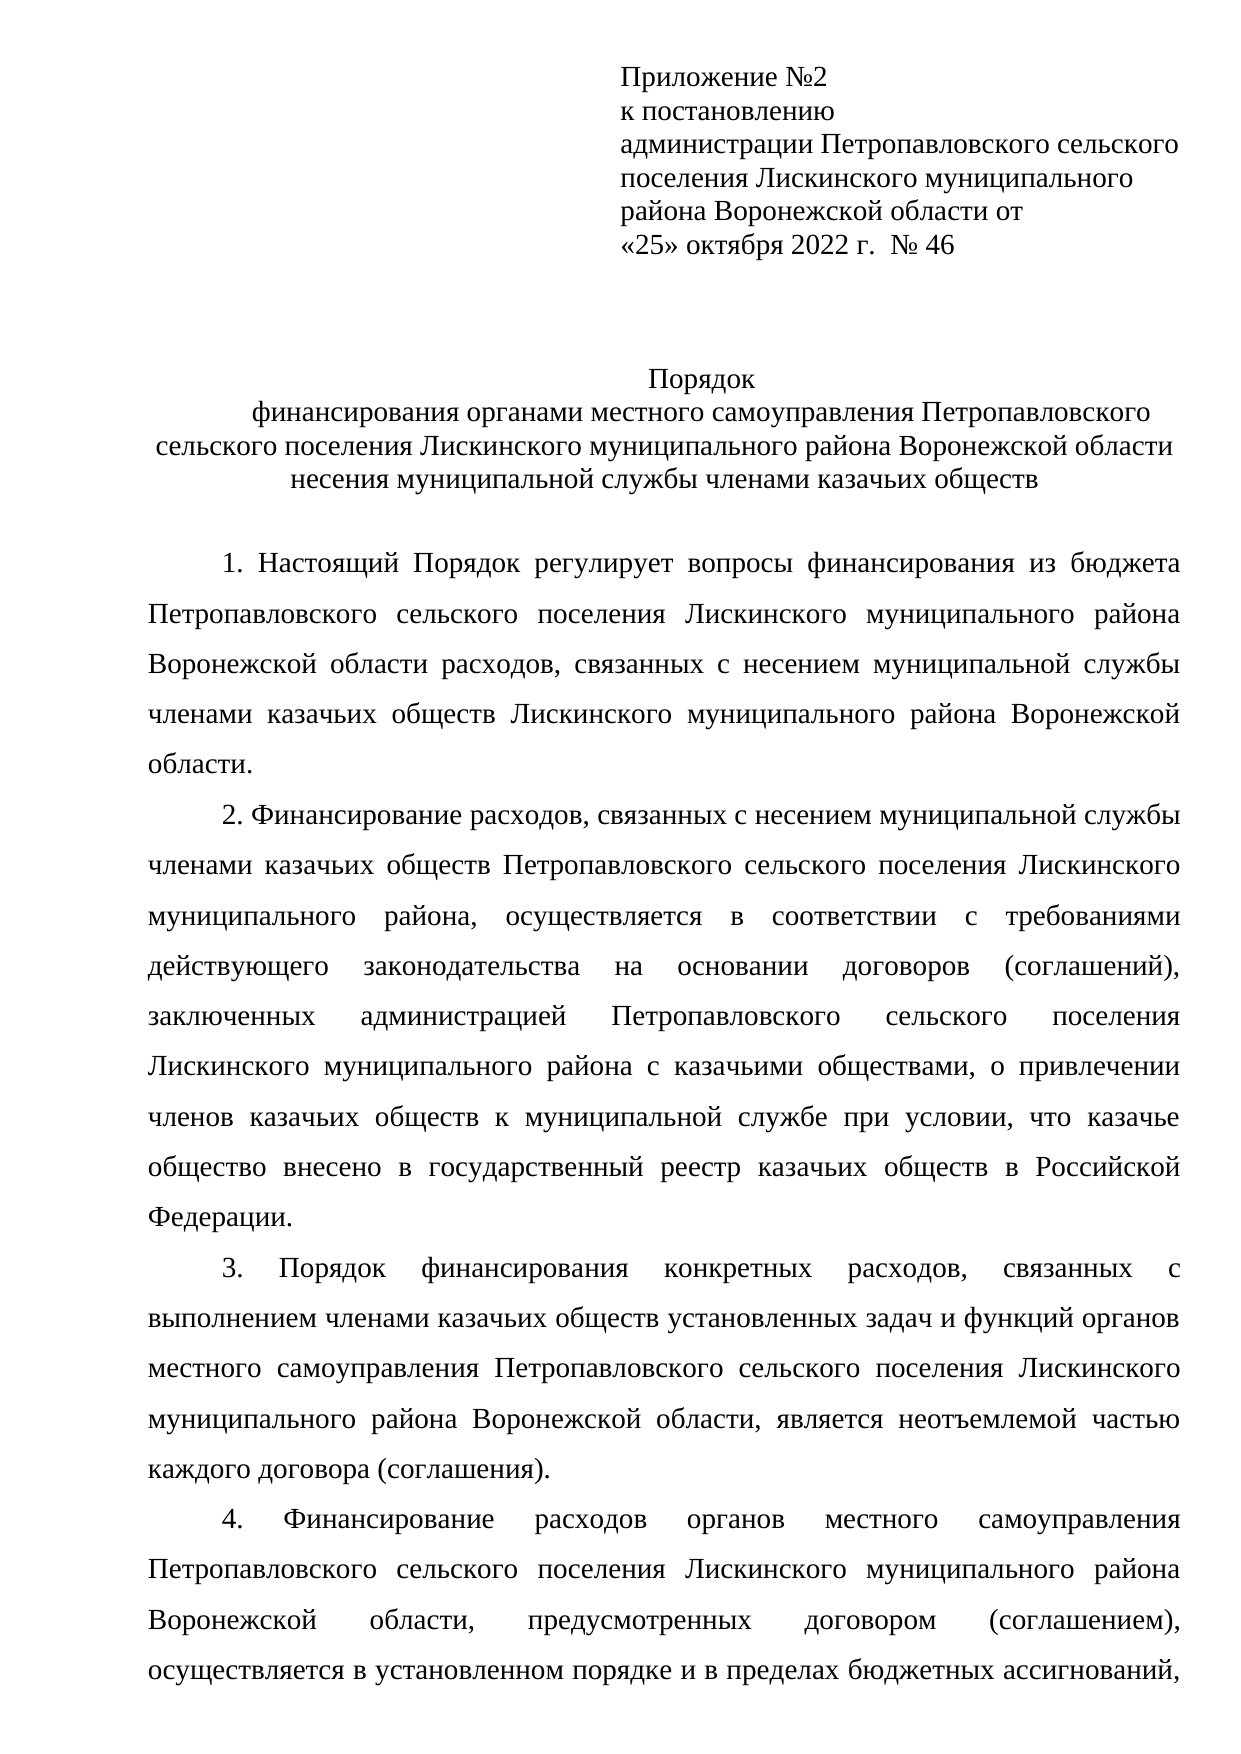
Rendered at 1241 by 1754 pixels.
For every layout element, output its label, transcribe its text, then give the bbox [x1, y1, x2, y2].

text Приложение №2 [148, 59, 1181, 93]
text 2. Финансирование расходов, связанных с несением муниципальной службы членами казачьих обществ Петропавловского сельского поселения Лискинского муниципального района, осуществляется в соответствии с требованиями действующего законодательства на основании договоров (соглашений), заключенных администрацией Петропавловского сельского поселения Лискинского муниципального района с казачьими обществами, о привлечении членов казачьих обществ к муниципальной службе при условии, что казачье общество внесено в государственный реестр казачьих обществ в Российской Федерации. [148, 797, 1181, 1233]
text к постановлению [148, 93, 1181, 126]
text администрации Петропавловского сельского поселения Лискинского муниципального района Воронежской области от «25» октября 2022 г. № 46 [620, 126, 1181, 260]
text финансирования органами местного самоуправления Петропавловского сельского поселения Лискинского муниципального района Воронежской области несения муниципальной службы членами казачьих обществ [148, 394, 1181, 495]
text 3. Порядок финансирования конкретных расходов, связанных с выполнением членами казачьих обществ установленных задач и функций органов местного самоуправления Петропавловского сельского поселения Лискинского муниципального района Воронежской области, является неотъемлемой частью каждого договора (соглашения). [148, 1250, 1181, 1484]
text Порядок [148, 361, 1181, 394]
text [148, 1501, 1181, 1686]
text 1. Настоящий Порядок регулирует вопросы финансирования из бюджета Петропавловского сельского поселения Лискинского муниципального района Воронежской области расходов, связанных с несением муниципальной службы членами казачьих обществ Лискинского муниципального района Воронежской области. [148, 545, 1181, 780]
